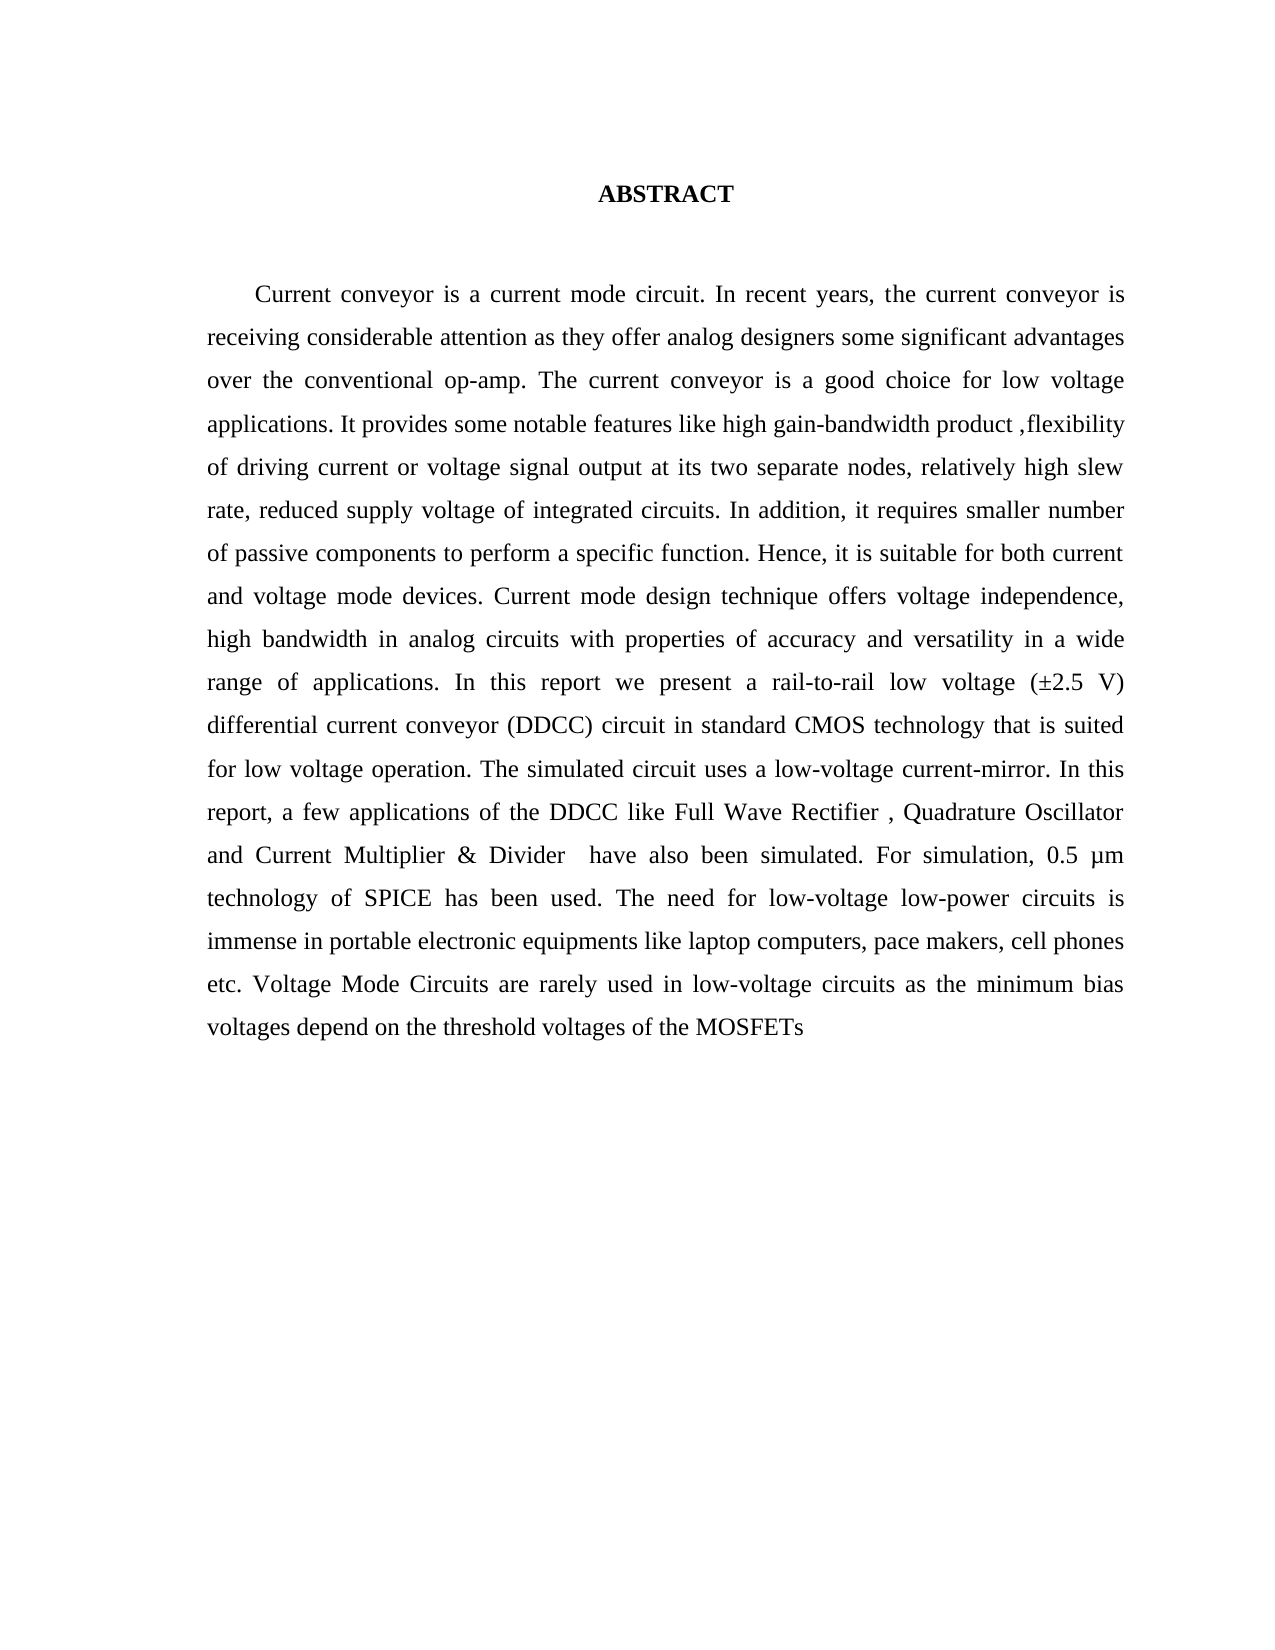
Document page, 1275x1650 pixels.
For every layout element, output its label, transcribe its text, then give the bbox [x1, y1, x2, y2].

text ABSTRACT [207, 179, 1125, 207]
text Current conveyor is a current mode circuit. In recent years, the current conveyor is receiving considerable attention as they offer analog designers some significant advantages over the conventional op-amp. The current conveyor is a good choice for low voltage applications. It provides some notable features like high gain-bandwidth product ,flexibility of driving current or voltage signal output at its two separate nodes, relatively high slew rate, reduced supply voltage of integrated circuits. In addition, it requires smaller number of passive components to perform a specific function. Hence, it is suitable for both current and voltage mode devices. Current mode design technique offers voltage independence, high bandwidth in analog circuits with properties of accuracy and versatility in a wide range of applications. In this report we present a rail-to-rail low voltage (±2.5 V) differential current conveyor (DDCC) circuit in standard CMOS technology that is suited for low voltage operation. The simulated circuit uses a low-voltage current-mirror. In this report, a few applications of the DDCC like Full Wave Rectifier , Quadrature Oscillator and Current Multiplier & Divider have also been simulated. For simulation, 0.5 µm technology of SPICE has been used. The need for low-voltage low-power circuits is immense in portable electronic equipments like laptop computers, pace makers, cell phones etc. Voltage Mode Circuits are rarely used in low-voltage circuits as the minimum bias voltages depend on the threshold voltages of the MOSFETs [207, 279, 1125, 1041]
